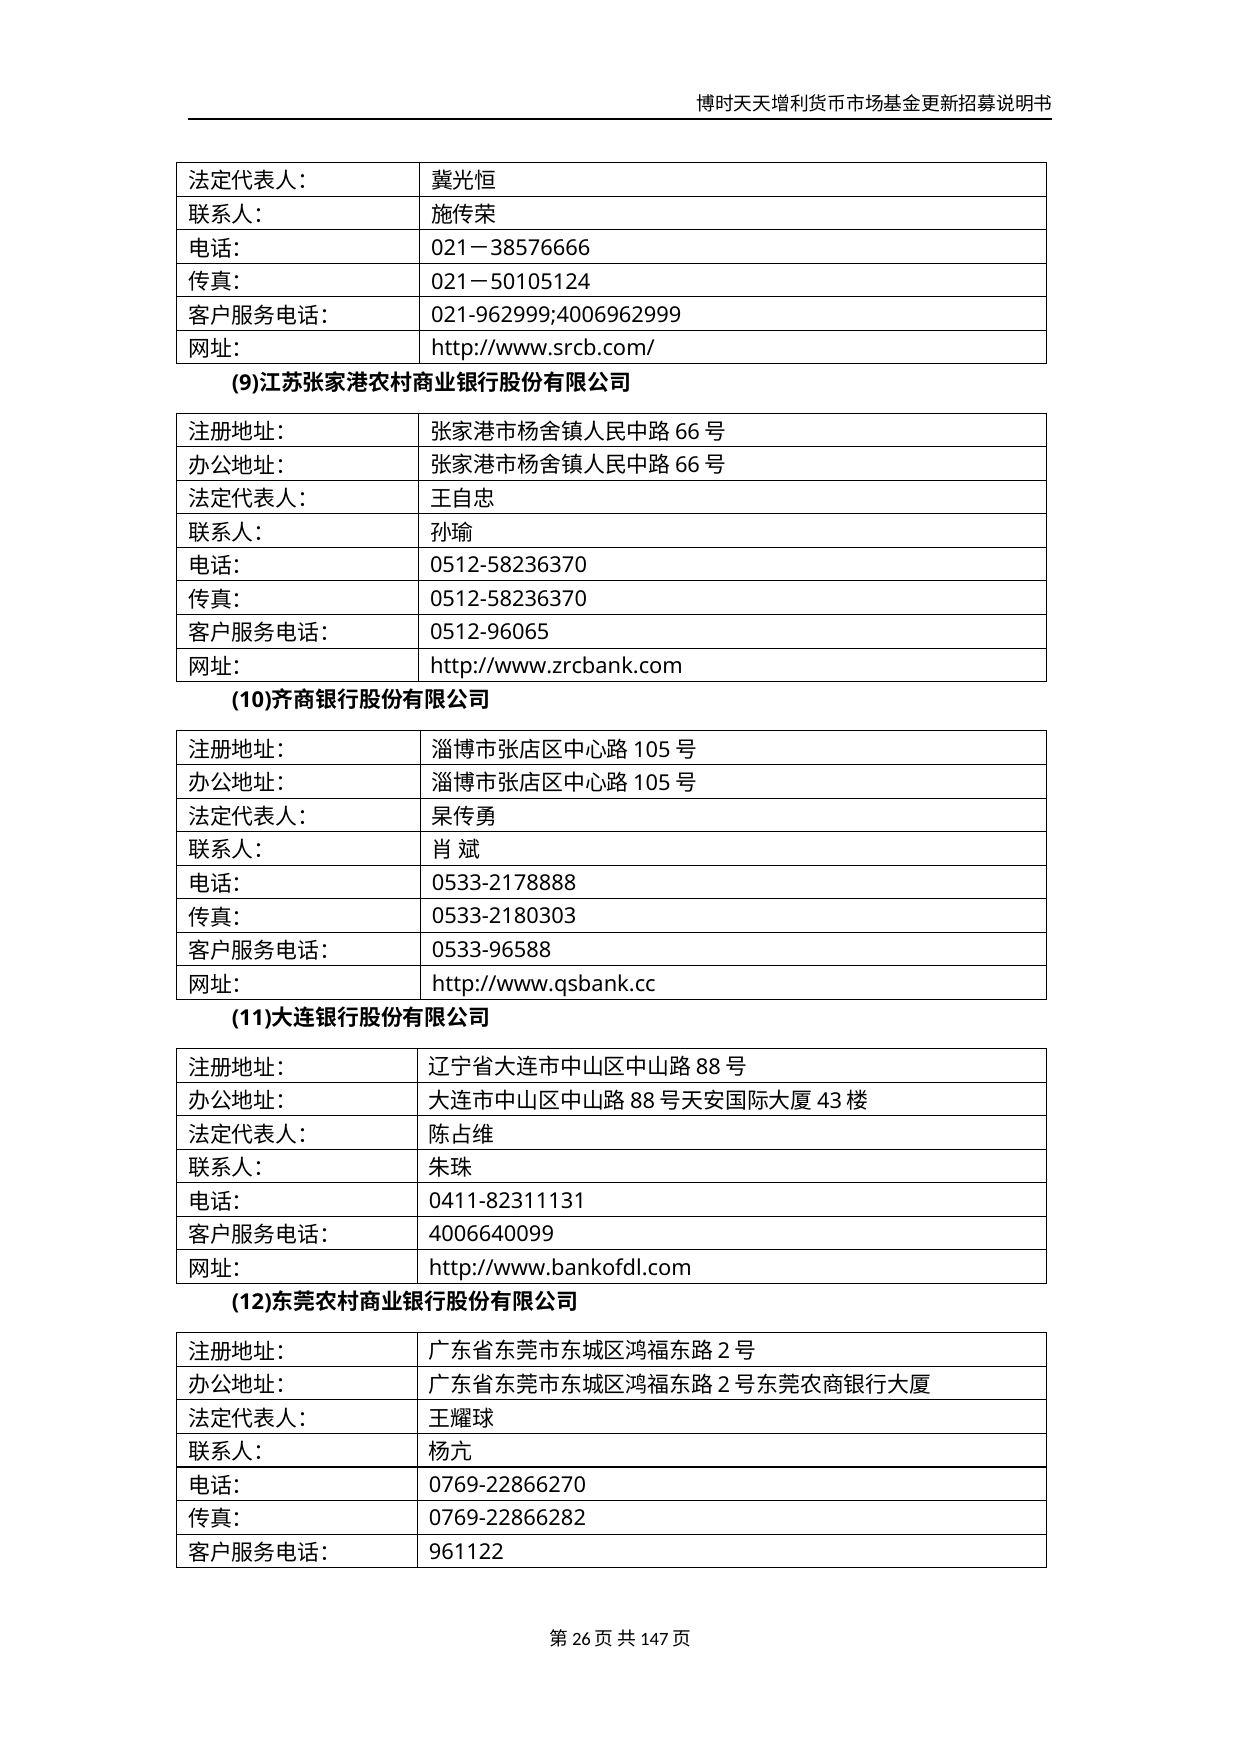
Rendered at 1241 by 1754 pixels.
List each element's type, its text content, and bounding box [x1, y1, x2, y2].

table_cell 法定代表人： [177, 163, 419, 196]
table_cell 法定代表人： [177, 1116, 417, 1149]
table_cell 办公地址： [177, 447, 418, 480]
table_cell 传真： [177, 581, 418, 614]
table_cell 广东省东莞市东城区鸿福东路2号东莞农商银行大厦 [418, 1367, 1046, 1399]
table_cell 陈占维 [418, 1116, 1046, 1149]
table_cell 王耀球 [418, 1400, 1046, 1433]
table_cell 法定代表人： [177, 799, 420, 831]
table_cell 021－38576666 [420, 230, 1046, 263]
table_cell 客户服务电话： [177, 615, 418, 647]
table_cell 电话： [177, 230, 419, 263]
table_header 注册地址： [177, 731, 420, 764]
text (9)江苏张家港农村商业银行股份有限公司 [188, 364, 1052, 397]
table_cell http://www.bankofdl.com [418, 1250, 1046, 1283]
table_header 注册地址： [177, 1049, 417, 1082]
table_cell 电话： [177, 866, 420, 898]
table_header 注册地址： [177, 414, 418, 446]
table_cell http://www.srcb.com/ [420, 331, 1046, 363]
table_cell 0512-58236370 [419, 548, 1046, 580]
table_cell 传真： [177, 1501, 417, 1533]
text (11)大连银行股份有限公司 [188, 1000, 1052, 1032]
table_cell 杨亢 [418, 1434, 1046, 1466]
table_cell 联系人： [177, 197, 419, 229]
table_cell 冀光恒 [420, 163, 1046, 196]
table_cell 0533-2180303 [421, 899, 1046, 932]
table_cell 办公地址： [177, 1367, 417, 1399]
table_cell 法定代表人： [177, 481, 418, 513]
table_cell 电话： [177, 1183, 417, 1216]
table_header 淄博市张店区中心路105号 [421, 731, 1046, 764]
table_cell 法定代表人： [177, 1400, 417, 1433]
table_cell 传真： [177, 899, 420, 932]
table_cell 杲传勇 [421, 799, 1046, 831]
table_cell http://www.zrcbank.com [419, 649, 1046, 681]
table_cell 客户服务电话： [177, 1217, 417, 1249]
table_cell 客户服务电话： [177, 1535, 417, 1567]
table_cell 021－50105124 [420, 264, 1046, 296]
table_cell 大连市中山区中山路88号天安国际大厦43楼 [418, 1083, 1046, 1115]
table_header 广东省东莞市东城区鸿福东路2号 [418, 1333, 1046, 1366]
table_cell 网址： [177, 966, 420, 999]
table_header 辽宁省大连市中山区中山路88号 [418, 1049, 1046, 1082]
table_cell 办公地址： [177, 765, 420, 797]
table_cell 电话： [177, 548, 418, 580]
table_cell 联系人： [177, 1150, 417, 1182]
table_cell 朱珠 [418, 1150, 1046, 1182]
table_cell 网址： [177, 331, 419, 363]
table_cell 联系人： [177, 1434, 417, 1466]
table_cell 联系人： [177, 832, 420, 864]
table_cell 0769-22866270 [418, 1468, 1046, 1500]
table_header 注册地址： [177, 1333, 417, 1366]
table_cell 0512-58236370 [419, 581, 1046, 614]
table_cell 0411-82311131 [418, 1183, 1046, 1216]
table_cell 961122 [418, 1535, 1046, 1567]
text (10)齐商银行股份有限公司 [188, 682, 1052, 714]
table_cell 施传荣 [420, 197, 1046, 229]
table_cell 0512-96065 [419, 615, 1046, 647]
table_cell 传真： [177, 264, 419, 296]
table_cell 4006640099 [418, 1217, 1046, 1249]
table_cell 网址： [177, 649, 418, 681]
table_cell 肖 斌 [421, 832, 1046, 864]
table_cell 电话： [177, 1468, 417, 1500]
table_cell 客户服务电话： [177, 297, 419, 330]
table_cell 王自忠 [419, 481, 1046, 513]
table_cell 0769-22866282 [418, 1501, 1046, 1533]
text (12)东莞农村商业银行股份有限公司 [188, 1284, 1052, 1316]
table_cell 0533-96588 [421, 933, 1046, 965]
table_cell 0533-2178888 [421, 866, 1046, 898]
table_cell http://www.qsbank.cc [421, 966, 1046, 999]
table_cell 办公地址： [177, 1083, 417, 1115]
table_cell 张家港市杨舍镇人民中路66号 [419, 447, 1046, 480]
table_cell 网址： [177, 1250, 417, 1283]
table_header 张家港市杨舍镇人民中路66号 [419, 414, 1046, 446]
table_cell 021-962999;4006962999 [420, 297, 1046, 330]
table_cell 客户服务电话： [177, 933, 420, 965]
table_cell 孙瑜 [419, 514, 1046, 547]
table_cell 淄博市张店区中心路105号 [421, 765, 1046, 797]
table_cell 联系人： [177, 514, 418, 547]
